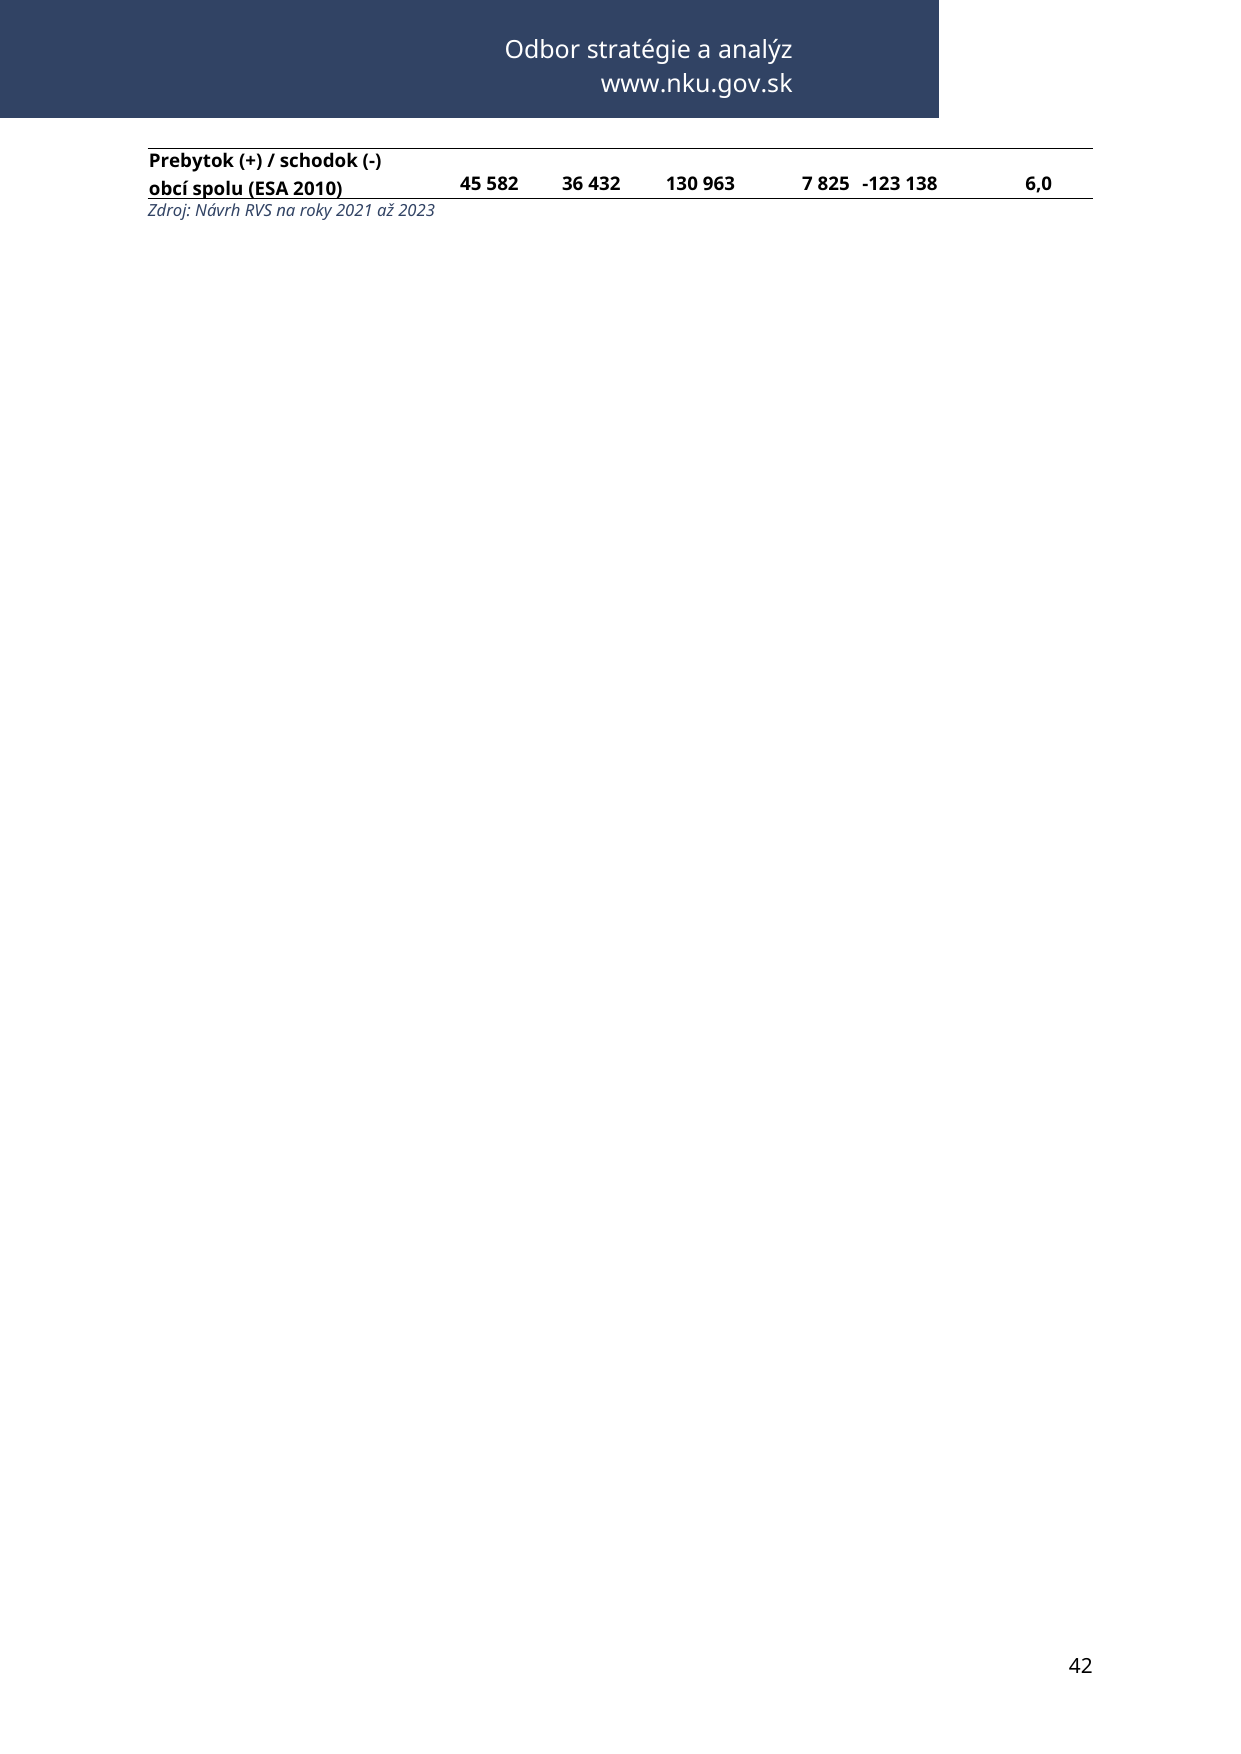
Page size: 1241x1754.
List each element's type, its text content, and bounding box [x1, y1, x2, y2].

table_cell 130 963 [621, 149, 736, 198]
table_cell 6,0 [965, 149, 1092, 198]
table_cell Prebytok (+) / schodok (-) obcí spolu (ESA 2010) [148, 149, 417, 198]
table_cell 45 582 [417, 149, 519, 198]
table_cell 36 432 [520, 149, 621, 198]
table_cell 7 825 [736, 149, 851, 198]
table_cell -123 138 [851, 149, 965, 198]
text Zdroj: Návrh RVS na roky 2021 až 2023 [148, 199, 1092, 221]
